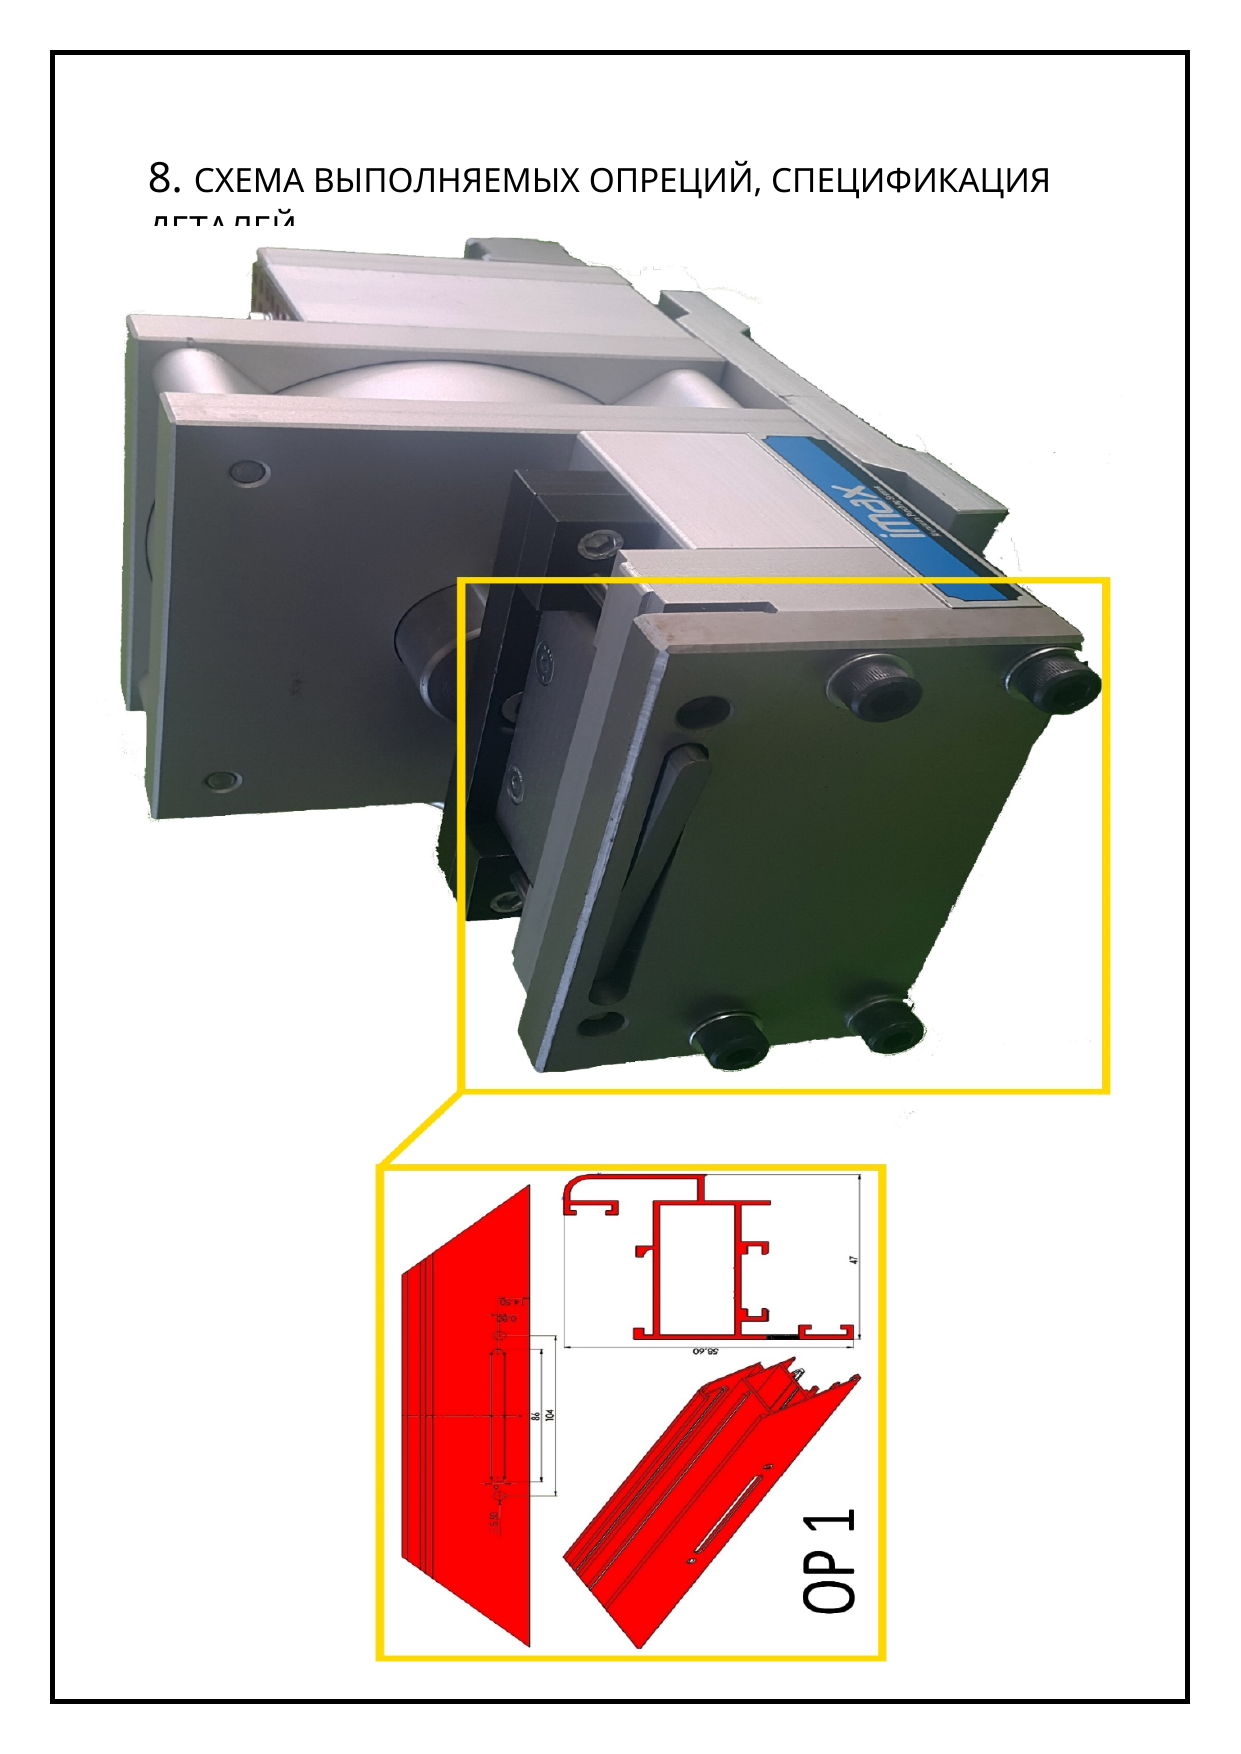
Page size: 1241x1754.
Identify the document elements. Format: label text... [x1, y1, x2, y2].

text 8. СХЕМА ВЫПОЛНЯЕМЫХ ОПРЕЦИЙ, СПЕЦИФИКАЦИЯ ДЕТАЛЕЙ [148, 148, 1093, 226]
picture [95, 227, 1126, 1678]
